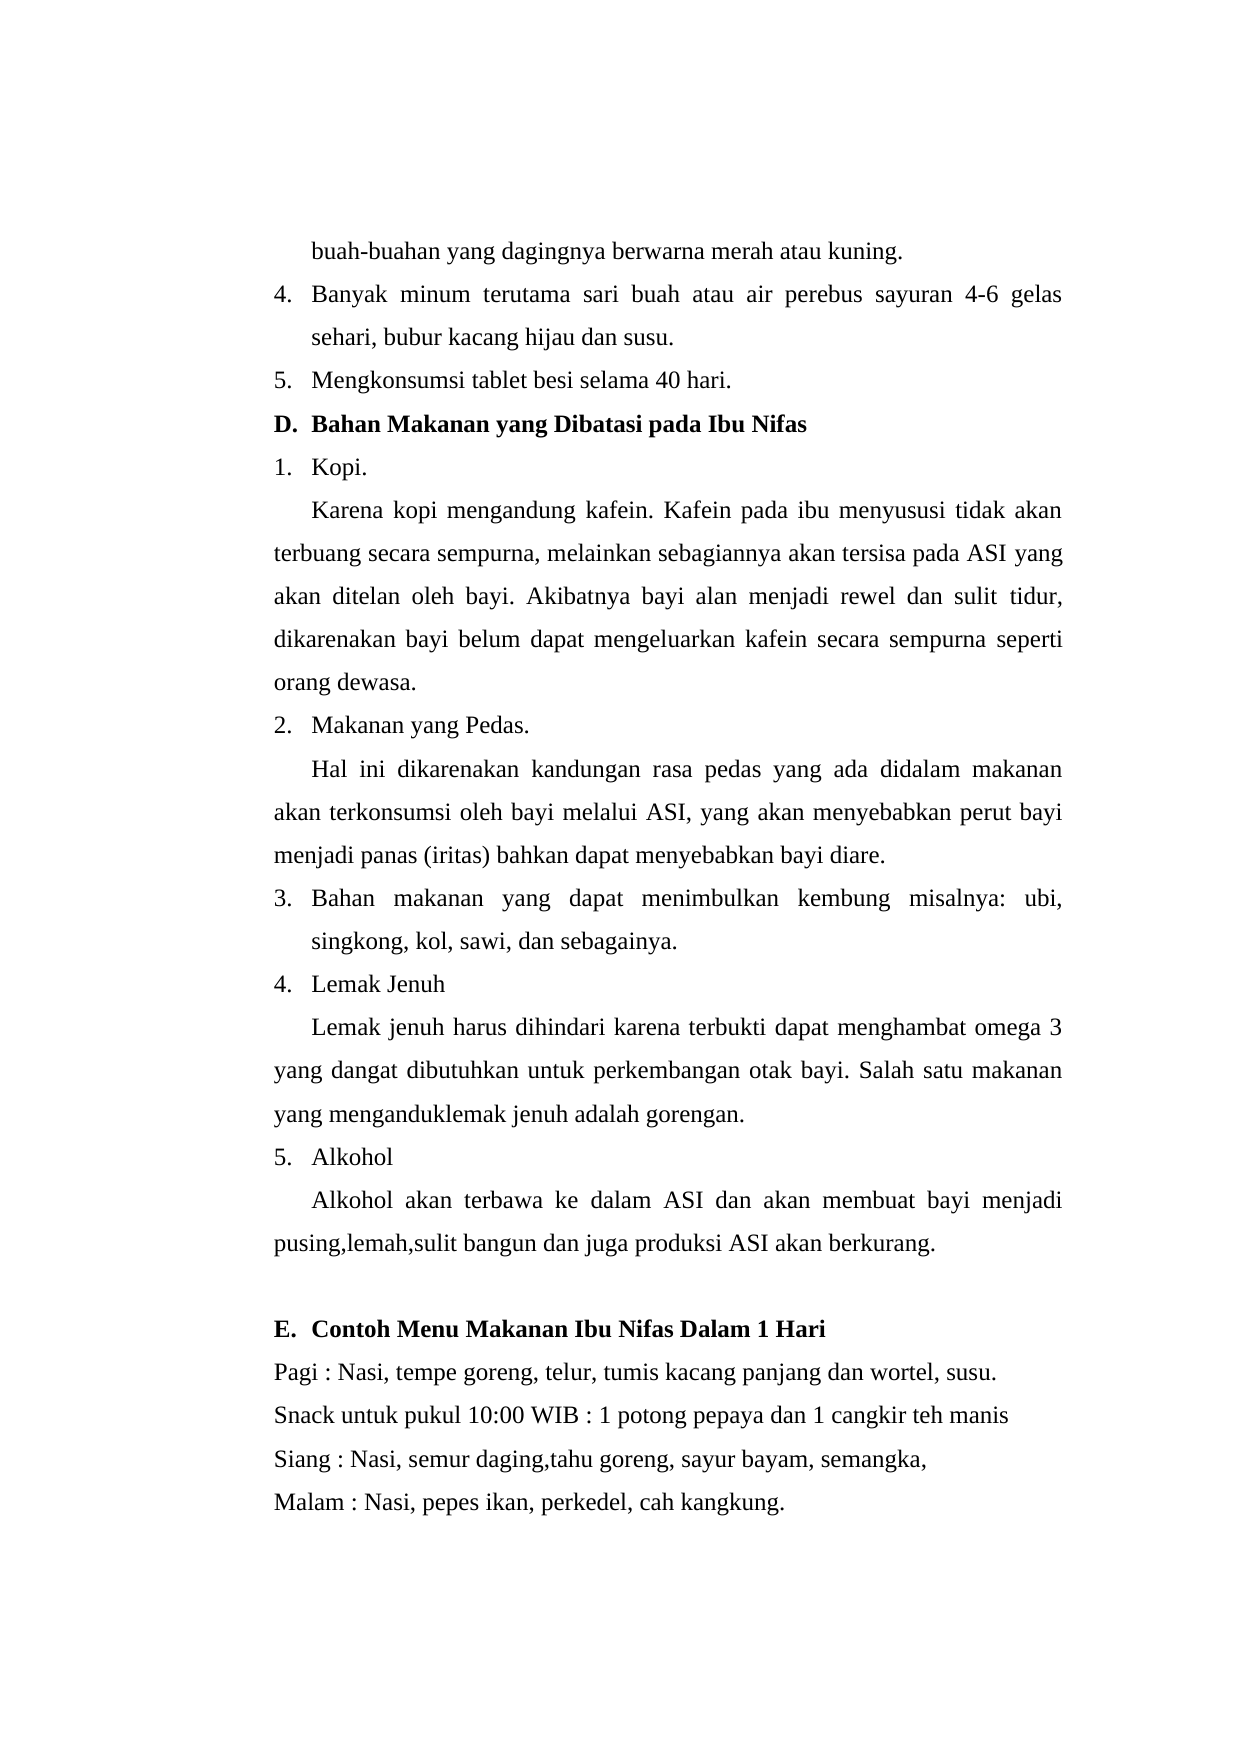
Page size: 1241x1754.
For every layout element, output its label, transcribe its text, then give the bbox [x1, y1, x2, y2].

text Siang : Nasi, semur daging,tahu goreng, sayur bayam, semangka, [274, 1444, 1063, 1472]
list Bahan makanan yang dapat menimbulkan kembung misalnya: ubi, singkong, kol, sawi, dan sebagainya. [274, 883, 1063, 955]
text Alkohol akan terbawa ke dalam ASI dan akan membuat bayi menjadi pusing,lemah,sulit bangun dan juga produksi ASI akan berkurang. [274, 1185, 1063, 1257]
text Snack untuk pukul 10:00 WIB : 1 potong pepaya dan 1 cangkir teh manis [274, 1401, 1063, 1429]
list Banyak minum terutama sari buah atau air perebus sayuran 4-6 gelas sehari, bubur kacang hijau dan susu. [274, 279, 1063, 351]
list Alkohol [274, 1142, 1063, 1171]
text Lemak jenuh harus dihindari karena terbukti dapat menghambat omega 3 yang dangat dibutuhkan untuk perkembangan otak bayi. Salah satu makanan yang menganduklemak jenuh adalah gorengan. [274, 1012, 1063, 1127]
text Malam : Nasi, pepes ikan, perkedel, cah kangkung. [274, 1487, 1063, 1516]
text Hal ini dikarenakan kandungan rasa pedas yang ada didalam makanan akan terkonsumsi oleh bayi melalui ASI, yang akan menyebabkan perut bayi menjadi panas (iritas) bahkan dapat menyebabkan bayi diare. [274, 754, 1063, 869]
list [274, 236, 1063, 265]
text Karena kopi mengandung kafein. Kafein pada ibu menyususi tidak akan terbuang secara sempurna, melainkan sebagiannya akan tersisa pada ASI yang akan ditelan oleh bayi. Akibatnya bayi alan menjadi rewel dan sulit tidur, dikarenakan bayi belum dapat mengeluarkan kafein secara sempurna seperti orang dewasa. [274, 495, 1063, 696]
text Pagi : Nasi, tempe goreng, telur, tumis kacang panjang dan wortel, susu. [274, 1357, 1063, 1386]
list Contoh Menu Makanan Ibu Nifas Dalam 1 Hari [274, 1314, 1063, 1343]
list Kopi. [274, 452, 1063, 481]
list Makanan yang Pedas. [274, 711, 1063, 739]
list Lemak Jenuh [274, 969, 1063, 998]
list Bahan Makanan yang Dibatasi pada Ibu Nifas [274, 409, 1063, 437]
list Mengkonsumsi tablet besi selama 40 hari. [274, 366, 1063, 394]
